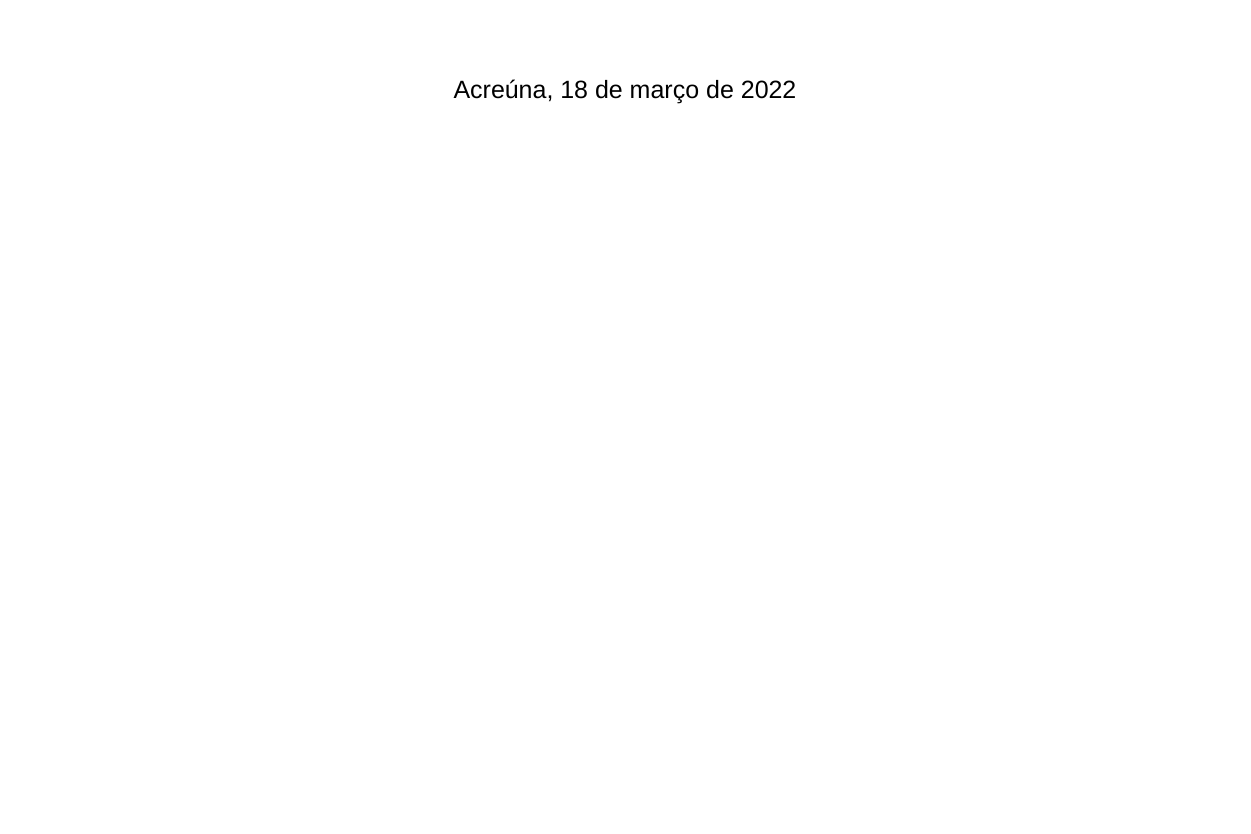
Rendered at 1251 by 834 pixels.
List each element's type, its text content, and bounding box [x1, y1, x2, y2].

text Acreúna, 18 de março de 2022 [39, 75, 1210, 104]
